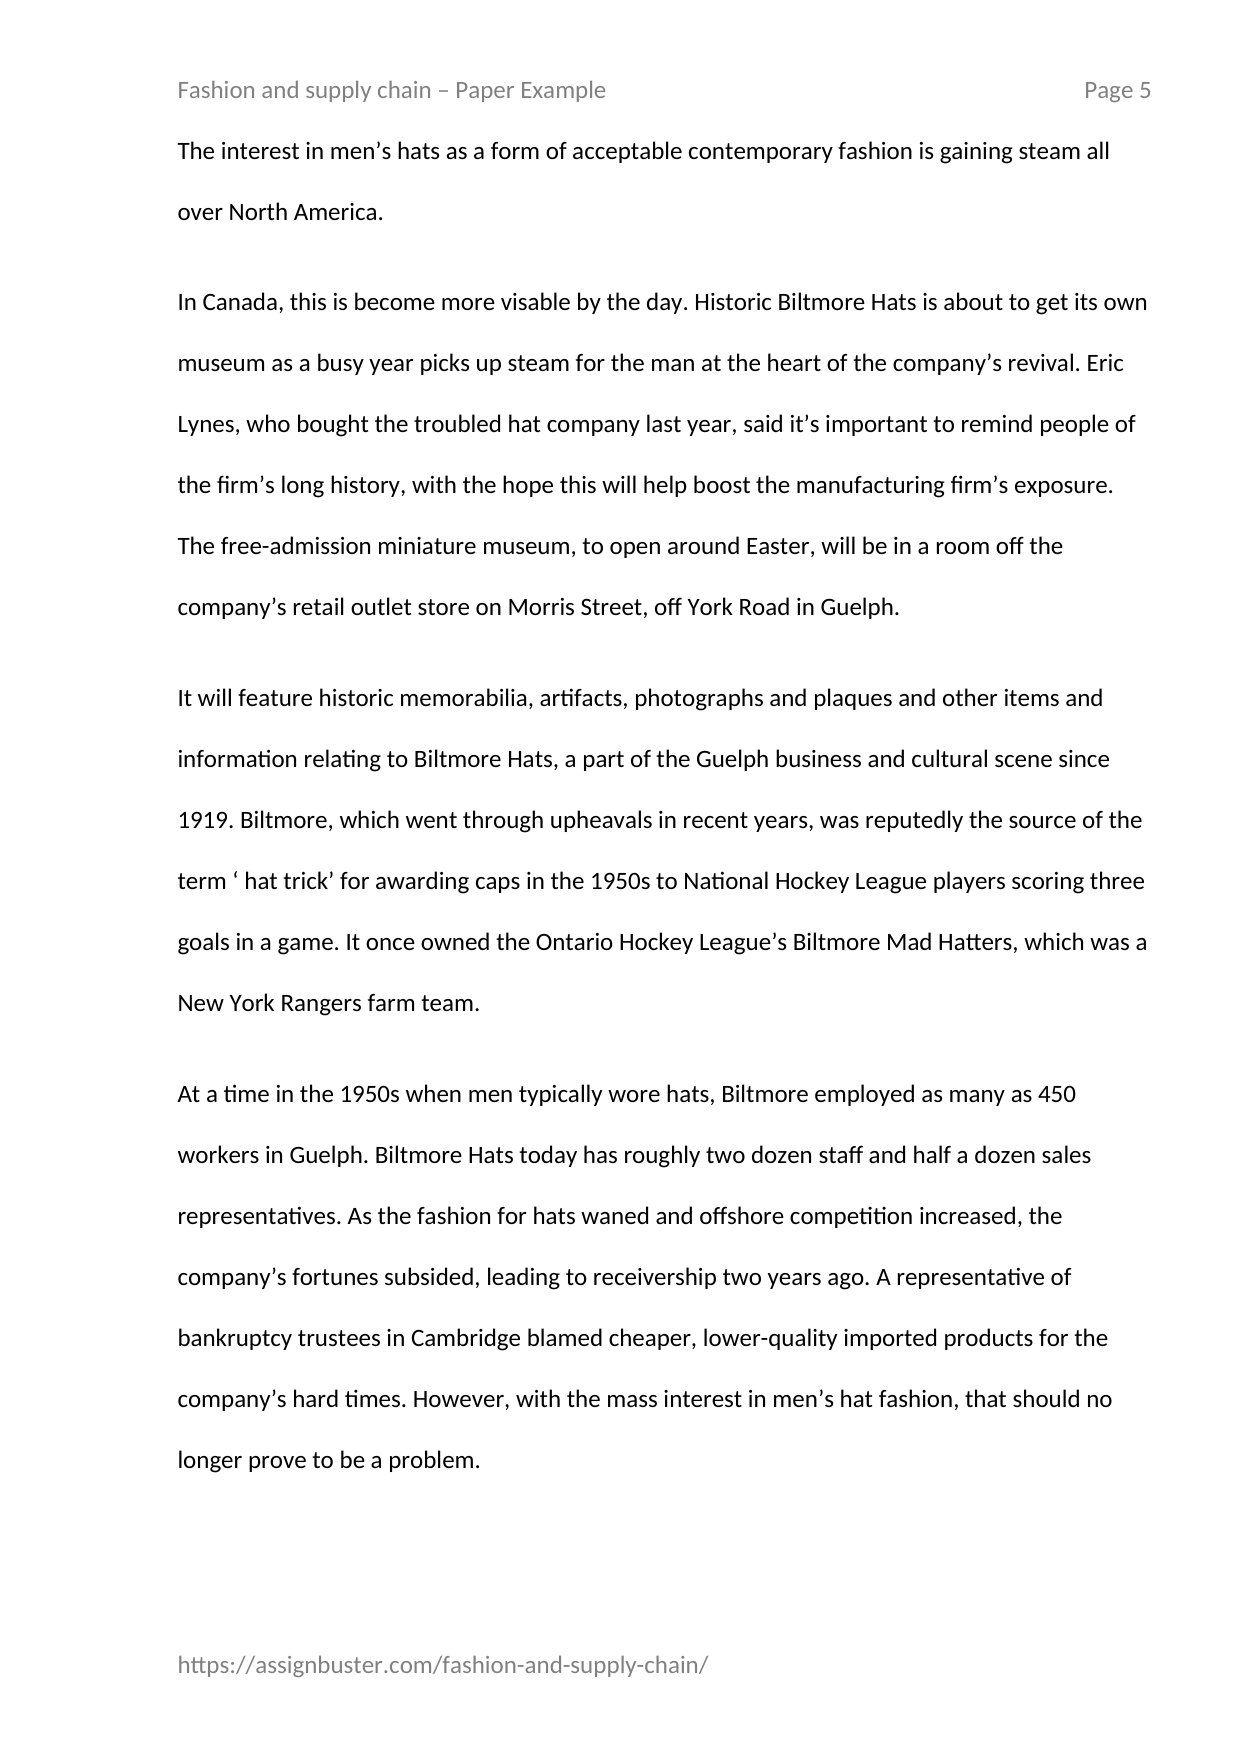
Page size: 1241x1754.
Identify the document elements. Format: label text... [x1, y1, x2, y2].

text It will feature historic memorabilia, artifacts, photographs and plaques and other items and information relating to Biltmore Hats, a part of the Guelph business and cultural scene since 1919. Biltmore, which went through upheavals in recent years, was reputedly the source of the term ‘ hat trick’ for awarding caps in the 1950s to National Hockey League players scoring three goals in a game. It once owned the Ontario Hockey League’s Biltmore Mad Hatters, which was a New York Rangers farm team. [177, 682, 1152, 1018]
text At a time in the 1950s when men typically wore hats, Biltmore employed as many as 450 workers in Guelph. Biltmore Hats today has roughly two dozen staff and half a dozen sales representatives. As the fashion for hats waned and offshore competition increased, the company’s fortunes subsided, leading to receivership two years ago. A representative of bankruptcy trustees in Cambridge blamed cheaper, lower-quality imported products for the company’s hard times. However, with the mass interest in men’s hat fashion, that should no longer prove to be a problem. [177, 1078, 1152, 1474]
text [177, 135, 1152, 226]
text In Canada, this is become more visable by the day. Historic Biltmore Hats is about to get its own museum as a busy year picks up steam for the man at the heart of the company’s revival. Eric Lynes, who bought the troubled hat company last year, said it’s important to remind people of the firm’s long history, with the hope this will help boost the manufacturing firm’s exposure. The free-admission miniature museum, to open around Easter, will be in a room off the company’s retail outlet store on Morris Street, off York Road in Guelph. [177, 286, 1152, 622]
